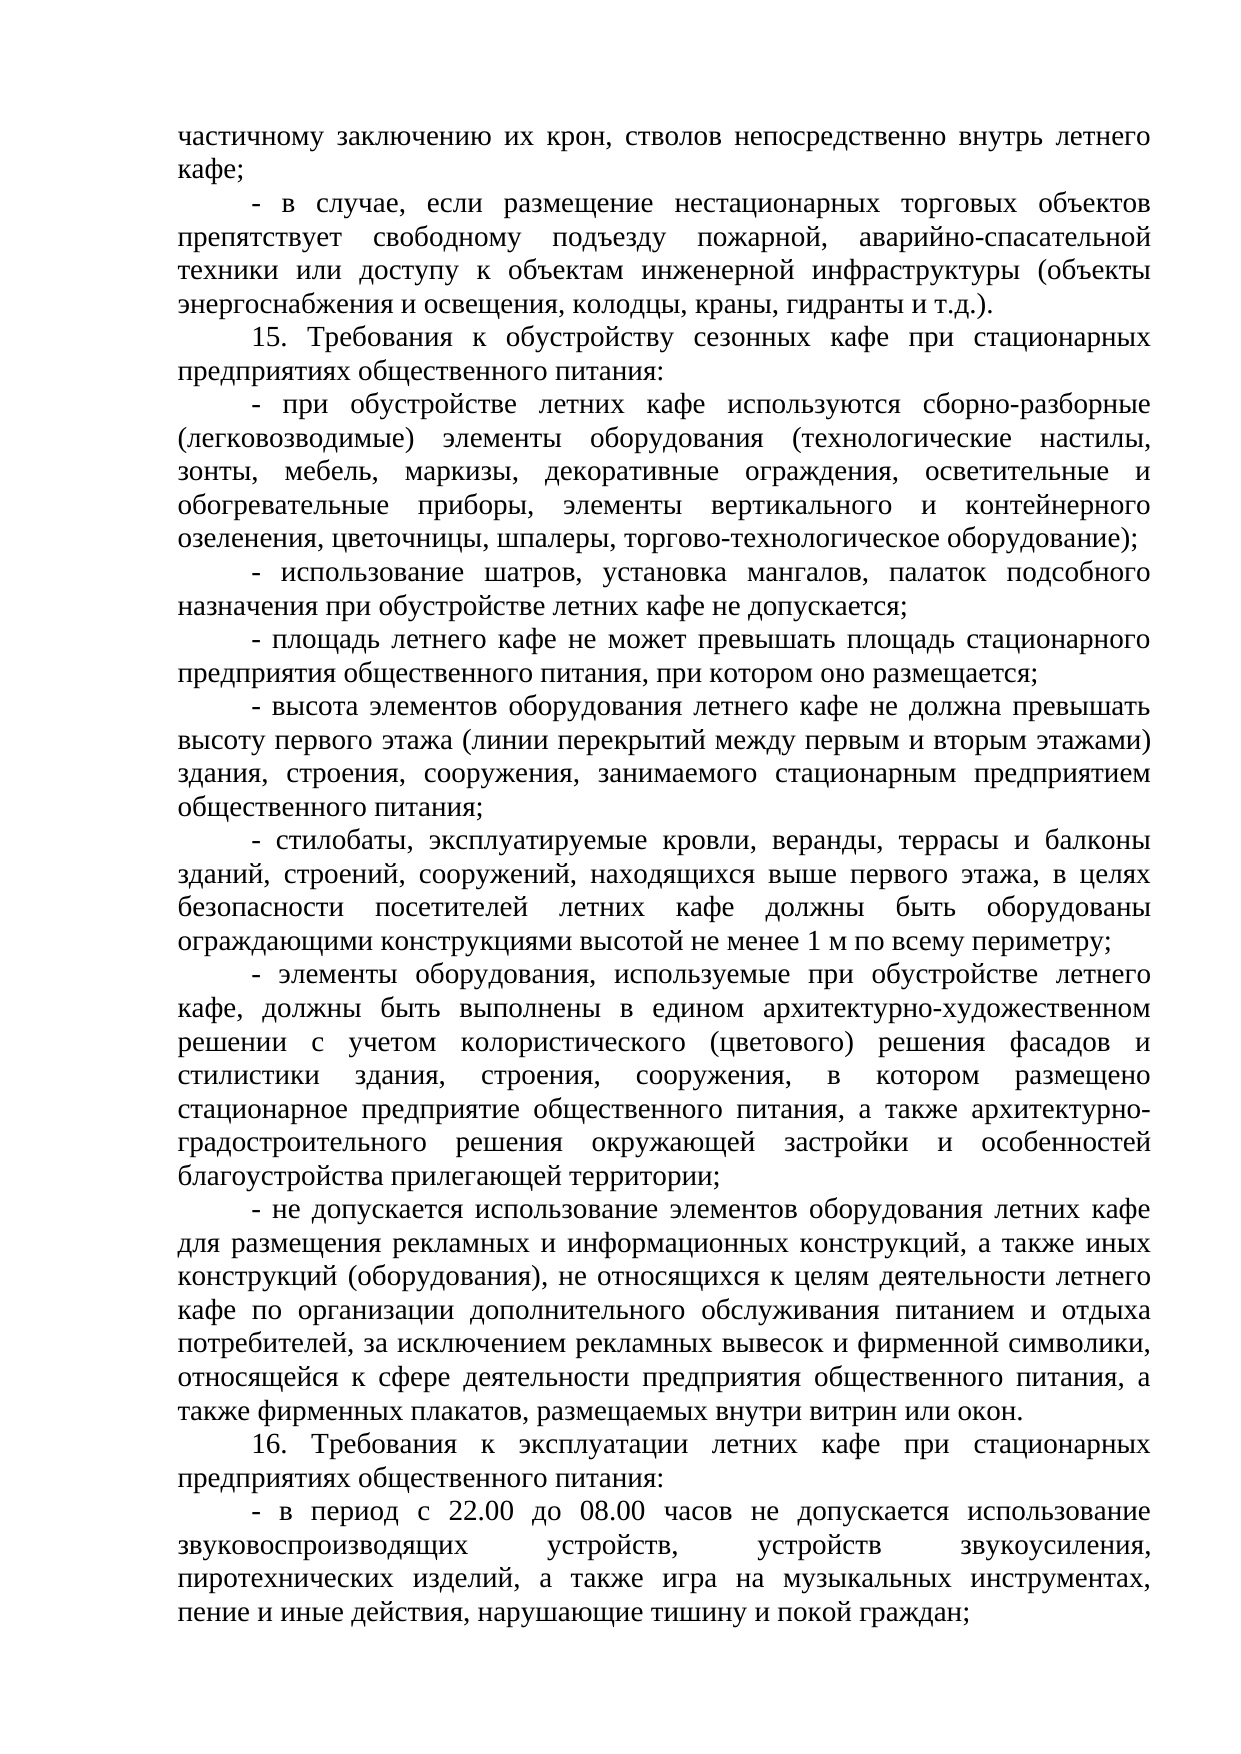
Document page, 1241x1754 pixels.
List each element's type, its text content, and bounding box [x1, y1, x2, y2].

text - элементы оборудования, используемые при обустройстве летнего кафе, должны быть выполнены в едином архитектурно-художественном решении с учетом колористического (цветового) решения фасадов и стилистики здания, строения, сооружения, в котором размещено стационарное предприятие общественного питания, а также архитектурно-градостроительного решения окружающей застройки и особенностей благоустройства прилегающей территории; [177, 957, 1152, 1191]
text 15. Требования к обустройству сезонных кафе при стационарных предприятиях общественного питания: [177, 319, 1152, 386]
text - стилобаты, эксплуатируемые кровли, веранды, террасы и балконы зданий, строений, сооружений, находящихся выше первого этажа, в целях безопасности посетителей летних кафе должны быть оборудованы ограждающими конструкциями высотой не менее 1 м по всему периметру; [177, 822, 1152, 957]
text - в период с 22.00 до 08.00 часов не допускается использование звуковоспроизводящих устройств, устройств звукоусиления, пиротехнических изделий, а также игра на музыкальных инструментах, пение и иные действия, нарушающие тишину и покой граждан; [177, 1493, 1152, 1627]
text - площадь летнего кафе не может превышать площадь стационарного предприятия общественного питания, при котором оно размещается; [177, 621, 1152, 688]
text 16. Требования к эксплуатации летних кафе при стационарных предприятиях общественного питания: [177, 1426, 1152, 1493]
text - при обустройстве летних кафе используются сборно-разборные (легковозводимые) элементы оборудования (технологические настилы, зонты, мебель, маркизы, декоративные ограждения, осветительные и обогревательные приборы, элементы вертикального и контейнерного озеленения, цветочницы, шпалеры, торгово-технологическое оборудование); [177, 386, 1152, 554]
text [177, 118, 1152, 185]
text - использование шатров, установка мангалов, палаток подсобного назначения при обустройстве летних кафе не допускается; [177, 554, 1152, 621]
text - не допускается использование элементов оборудования летних кафе для размещения рекламных и информационных конструкций, а также иных конструкций (оборудования), не относящихся к целям деятельности летнего кафе по организации дополнительного обслуживания питанием и отдыха потребителей, за исключением рекламных вывесок и фирменной символики, относящейся к сфере деятельности предприятия общественного питания, а также фирменных плакатов, размещаемых внутри витрин или окон. [177, 1191, 1152, 1426]
text - высота элементов оборудования летнего кафе не должна превышать высоту первого этажа (линии перекрытий между первым и вторым этажами) здания, строения, сооружения, занимаемого стационарным предприятием общественного питания; [177, 688, 1152, 822]
text - в случае, если размещение нестационарных торговых объектов препятствует свободному подъезду пожарной, аварийно-спасательной техники или доступу к объектам инженерной инфраструктуры (объекты энергоснабжения и освещения, колодцы, краны, гидранты и т.д.). [177, 185, 1152, 319]
